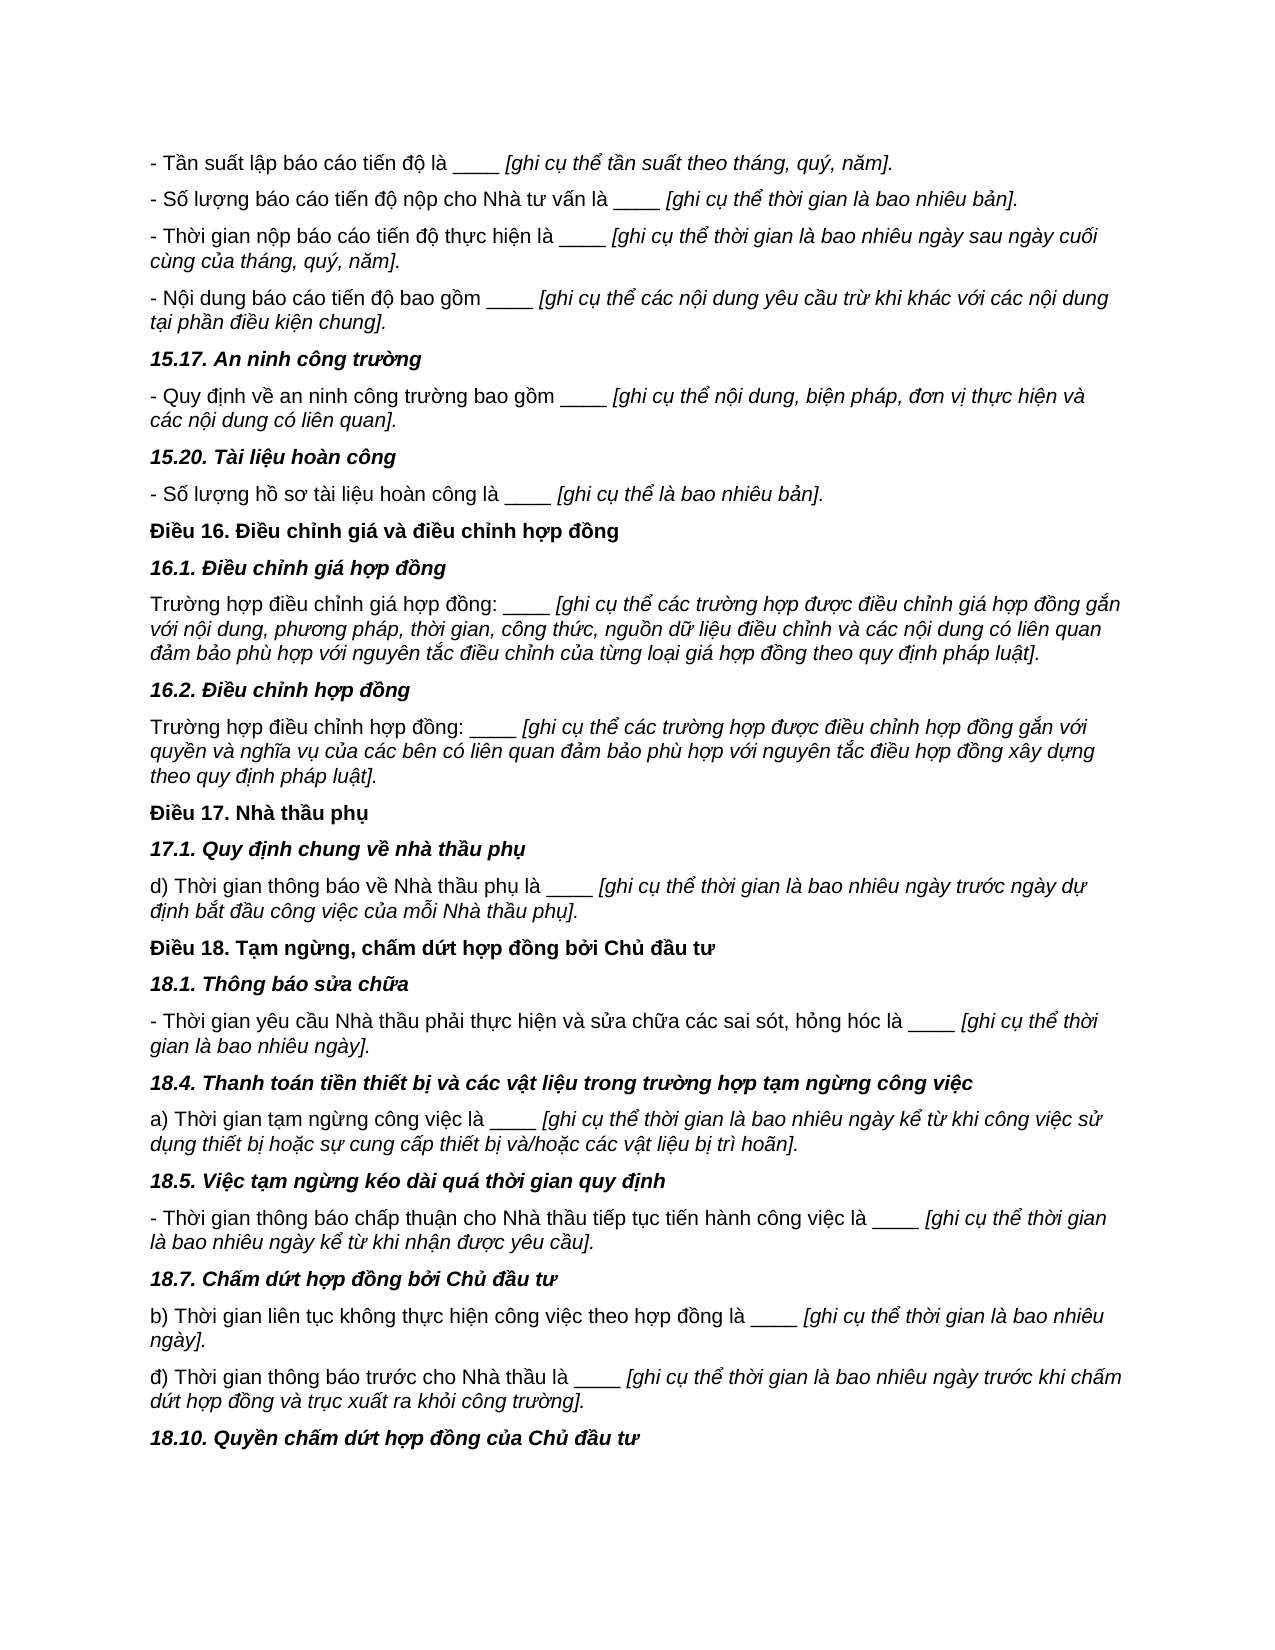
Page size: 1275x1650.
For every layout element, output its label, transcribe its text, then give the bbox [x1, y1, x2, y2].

text d) Thời gian thông báo về Nhà thầu phụ là ____ [ghi cụ thể thời gian là bao nhiêu ngày trước ngày dự định bắt đầu công việc của mỗi Nhà thầu phụ]. [150, 874, 1125, 922]
text Điều 18. Tạm ngừng, chấm dứt hợp đồng bởi Chủ đầu tư [150, 935, 1125, 959]
text 18.1. Thông báo sửa chữa [150, 972, 1125, 996]
text - Thời gian nộp báo cáo tiến độ thực hiện là ____ [ghi cụ thể thời gian là bao nhiêu ngày sau ngày cuối cùng của tháng, quý, năm]. [150, 224, 1125, 272]
text a) Thời gian tạm ngừng công việc là ____ [ghi cụ thể thời gian là bao nhiêu ngày kể từ khi công việc sử dụng thiết bị hoặc sự cung cấp thiết bị và/hoặc các vật liệu bị trì hoãn]. [150, 1107, 1125, 1156]
text 18.5. Việc tạm ngừng kéo dài quá thời gian quy định [150, 1168, 1125, 1192]
text 18.7. Chấm dứt hợp đồng bởi Chủ đầu tư [150, 1266, 1125, 1291]
text 17.1. Quy định chung về nhà thầu phụ [150, 837, 1125, 861]
text 18.10. Quyền chấm dứt hợp đồng của Chủ đầu tư [150, 1426, 1125, 1450]
text 16.1. Điều chỉnh giá hợp đồng [150, 555, 1125, 579]
text 18.4. Thanh toán tiền thiết bị và các vật liệu trong trường hợp tạm ngừng công việc [150, 1070, 1125, 1094]
text - Số lượng báo cáo tiến độ nộp cho Nhà tư vấn là ____ [ghi cụ thể thời gian là bao nhiêu bản]. [150, 187, 1125, 211]
text - Nội dung báo cáo tiến độ bao gồm ____ [ghi cụ thể các nội dung yêu cầu trừ khi khác với các nội dung tại phần điều kiện chung]. [150, 285, 1125, 334]
text 16.2. Điều chỉnh hợp đồng [150, 677, 1125, 702]
text - Tần suất lập báo cáo tiến độ là ____ [ghi cụ thể tần suất theo tháng, quý, năm]. [150, 150, 1125, 174]
text 15.20. Tài liệu hoàn công [150, 444, 1125, 469]
text - Thời gian thông báo chấp thuận cho Nhà thầu tiếp tục tiến hành công việc là ____ [ghi cụ thể thời gian là bao nhiêu ngày kể từ khi nhận được yêu cầu]. [150, 1205, 1125, 1254]
text Điều 16. Điều chỉnh giá và điều chỉnh hợp đồng [150, 518, 1125, 542]
text - Thời gian yêu cầu Nhà thầu phải thực hiện và sửa chữa các sai sót, hỏng hóc là ____ [ghi cụ thể thời gian là bao nhiêu ngày]. [150, 1009, 1125, 1057]
text Điều 17. Nhà thầu phụ [150, 800, 1125, 824]
text Trường hợp điều chỉnh hợp đồng: ____ [ghi cụ thể các trường hợp được điều chỉnh hợp đồng gắn với quyền và nghĩa vụ của các bên có liên quan đảm bảo phù hợp với nguyên tắc điều hợp đồng xây dựng theo quy định pháp luật]. [150, 714, 1125, 787]
text Trường hợp điều chỉnh giá hợp đồng: ____ [ghi cụ thể các trường hợp được điều chỉnh giá hợp đồng gắn với nội dung, phương pháp, thời gian, công thức, nguồn dữ liệu điều chỉnh và các nội dung có liên quan đảm bảo phù hợp với nguyên tắc điều chỉnh của từng loại giá hợp đồng theo quy định pháp luật]. [150, 592, 1125, 665]
text 15.17. An ninh công trường [150, 346, 1125, 371]
text đ) Thời gian thông báo trước cho Nhà thầu là ____ [ghi cụ thể thời gian là bao nhiêu ngày trước khi chấm dứt hợp đồng và trục xuất ra khỏi công trường]. [150, 1364, 1125, 1413]
text b) Thời gian liên tục không thực hiện công việc theo hợp đồng là ____ [ghi cụ thể thời gian là bao nhiêu ngày]. [150, 1303, 1125, 1352]
text - Số lượng hồ sơ tài liệu hoàn công là ____ [ghi cụ thể là bao nhiêu bản]. [150, 481, 1125, 506]
text - Quy định về an ninh công trường bao gồm ____ [ghi cụ thể nội dung, biện pháp, đơn vị thực hiện và các nội dung có liên quan]. [150, 383, 1125, 432]
